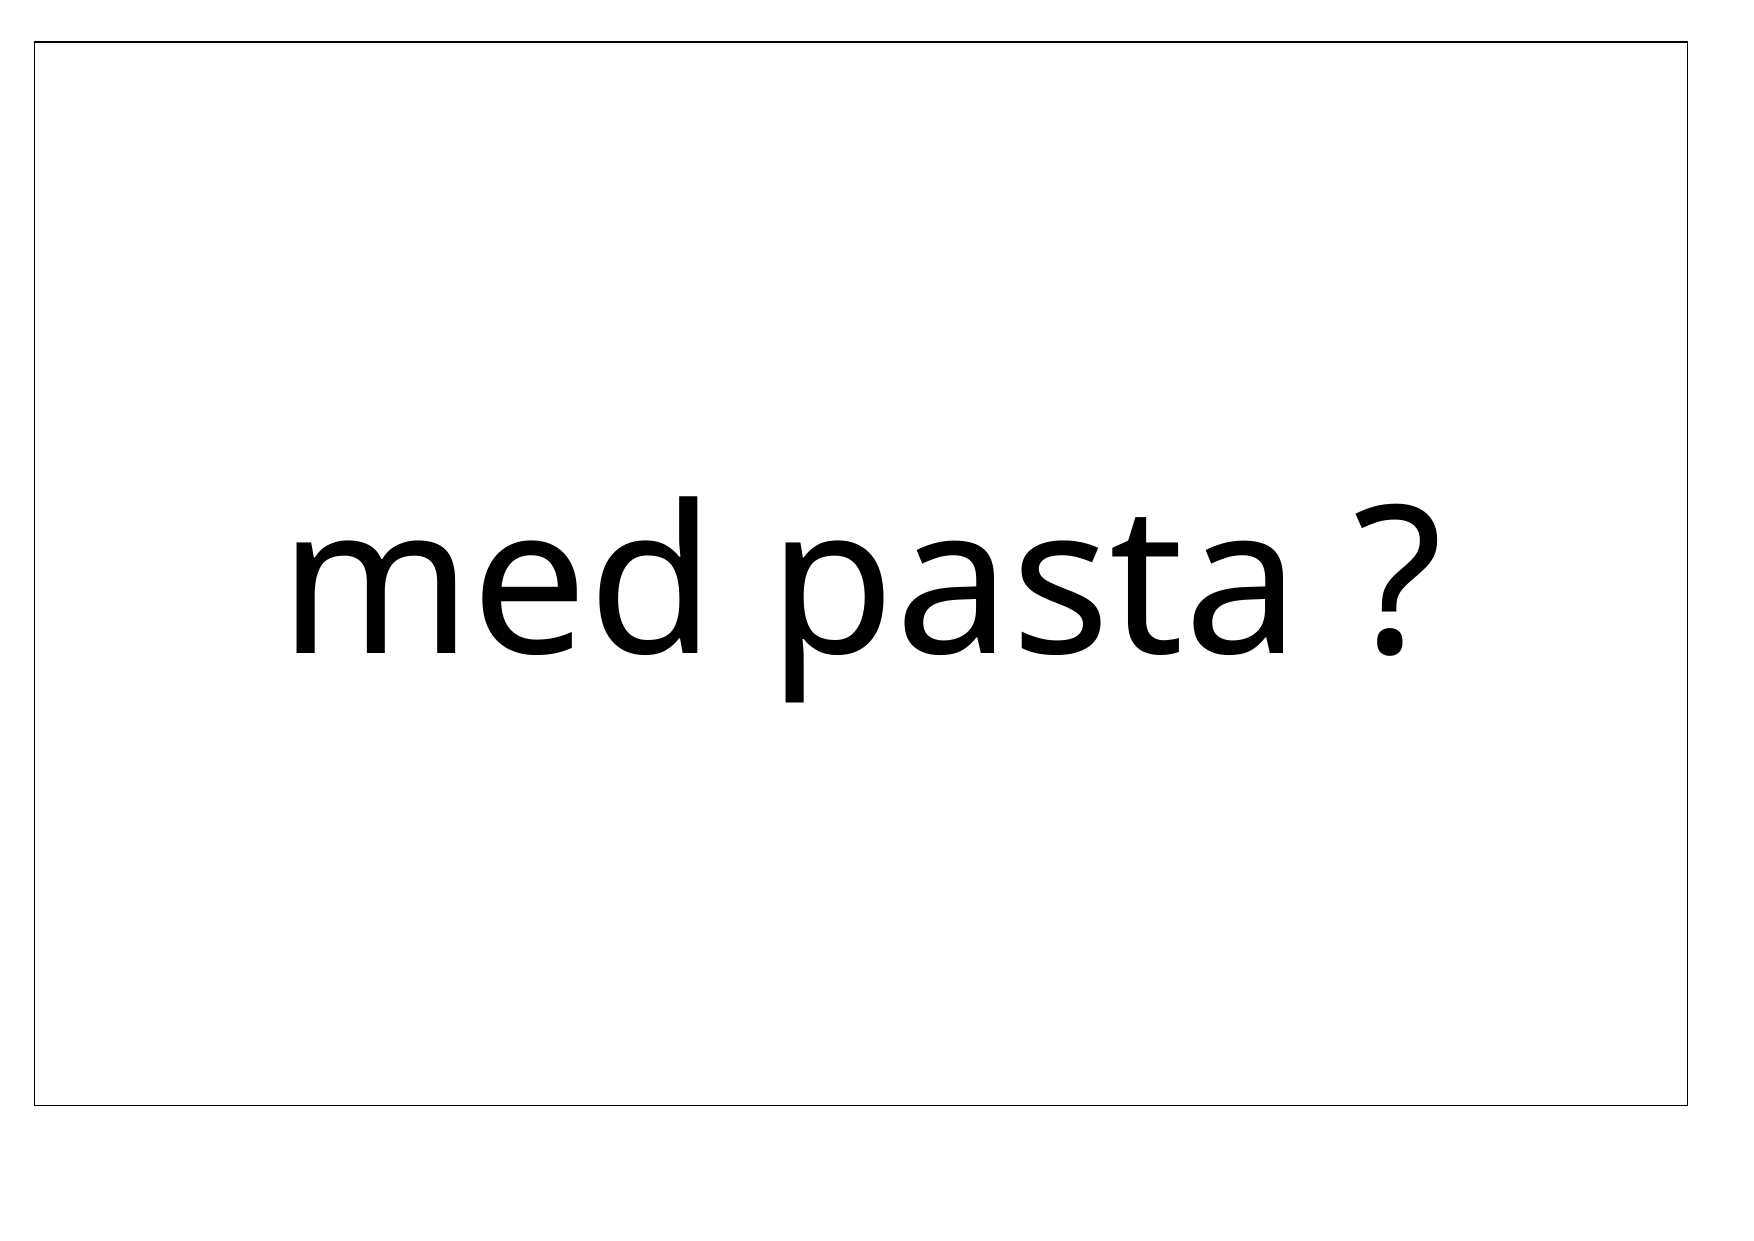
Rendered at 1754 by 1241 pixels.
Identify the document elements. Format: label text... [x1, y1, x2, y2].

table_cell med pasta ? [35, 43, 1687, 1104]
